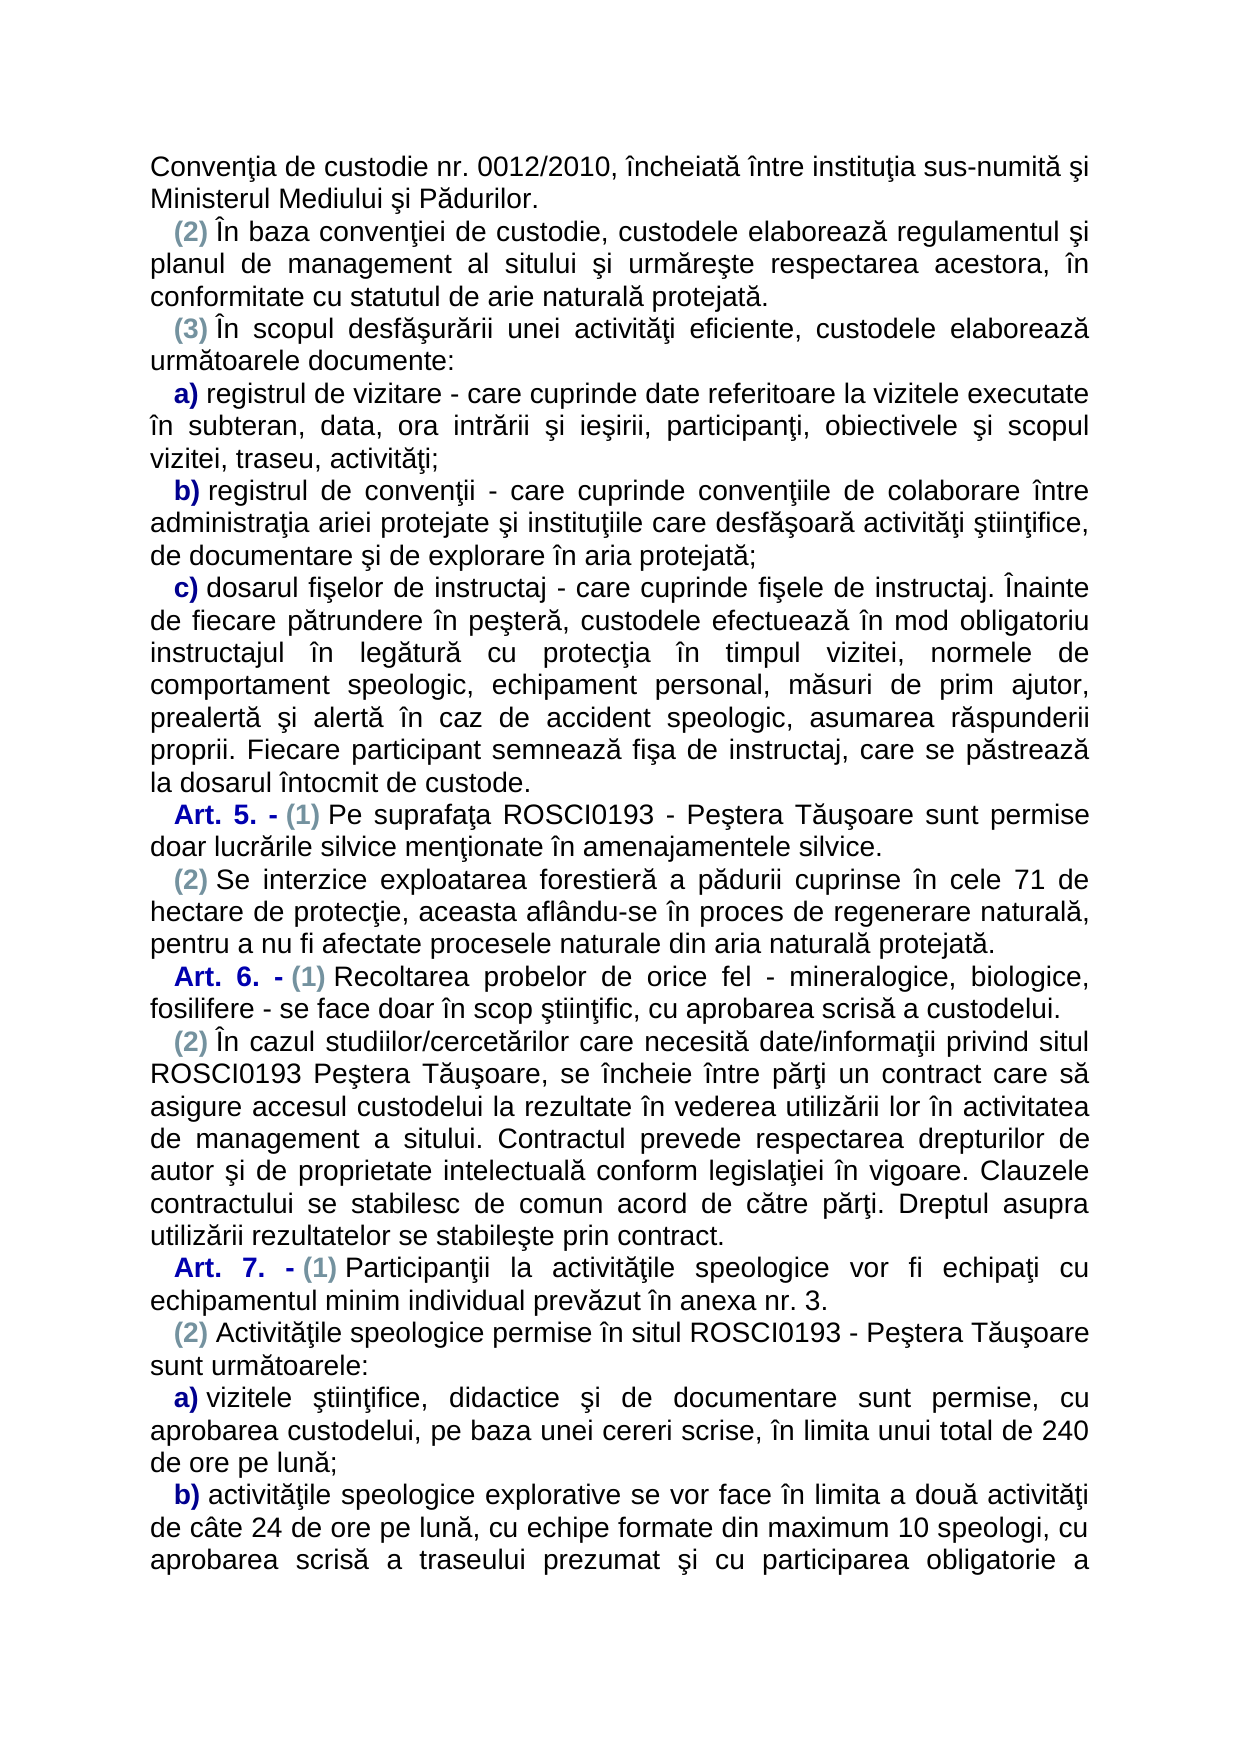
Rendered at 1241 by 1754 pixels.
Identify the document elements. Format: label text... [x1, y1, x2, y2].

text c) dosarul fişelor de instructaj - care cuprinde fişele de instructaj. Înainte de fiecare pătrundere în peşteră, custodele efectuează în mod obligatoriu instructajul în legătură cu protecţia în timpul vizitei, normele de comportament speologic, echipament personal, măsuri de prim ajutor, prealertă şi alertă în caz de accident speologic, asumarea răspunderii proprii. Fiecare participant semnează fişa de instructaj, care se păstrează la dosarul întocmit de custode. [150, 571, 1090, 798]
text Art. 7. - (1) Participanţii la activităţile speologice vor fi echipaţi cu echipamentul minim individual prevăzut în anexa nr. 3. [150, 1251, 1090, 1316]
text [150, 1478, 1090, 1575]
text (2) Se interzice exploatarea forestieră a pădurii cuprinse în cele 71 de hectare de protecţie, aceasta aflându-se în proces de regenerare naturală, pentru a nu fi afectate procesele naturale din aria naturală protejată. [150, 863, 1090, 960]
text (2) În cazul studiilor/cercetărilor care necesită date/informaţii privind situl ROSCI0193 Peştera Tăuşoare, se încheie între părţi un contract care să asigure accesul custodelui la rezultate în vederea utilizării lor în activitatea de management a sitului. Contractul prevede respectarea drepturilor de autor şi de proprietate intelectuală conform legislaţiei în vigoare. Clauzele contractului se stabilesc de comun acord de către părţi. Dreptul asupra utilizării rezultatelor se stabileşte prin contract. [150, 1025, 1090, 1251]
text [150, 150, 1090, 215]
text b) registrul de convenţii - care cuprinde convenţiile de colaborare între administraţia ariei protejate şi instituţiile care desfăşoară activităţi ştiinţifice, de documentare şi de explorare în aria protejată; [150, 474, 1090, 571]
text (3) În scopul desfăşurării unei activităţi eficiente, custodele elaborează următoarele documente: [150, 312, 1090, 377]
text Art. 6. - (1) Recoltarea probelor de orice fel - mineralogice, biologice, fosilifere - se face doar în scop ştiinţific, cu aprobarea scrisă a custodelui. [150, 960, 1090, 1025]
text (2) În baza convenţiei de custodie, custodele elaborează regulamentul şi planul de management al sitului şi urmăreşte respectarea acestora, în conformitate cu statutul de arie naturală protejată. [150, 215, 1090, 312]
text (2) Activităţile speologice permise în situl ROSCI0193 - Peştera Tăuşoare sunt următoarele: [150, 1316, 1090, 1381]
text Art. 5. - (1) Pe suprafaţa ROSCI0193 - Peştera Tăuşoare sunt permise doar lucrările silvice menţionate în amenajamentele silvice. [150, 798, 1090, 863]
text a) registrul de vizitare - care cuprinde date referitoare la vizitele executate în subteran, data, ora intrării şi ieşirii, participanţi, obiectivele şi scopul vizitei, traseu, activităţi; [150, 377, 1090, 474]
text a) vizitele ştiinţifice, didactice şi de documentare sunt permise, cu aprobarea custodelui, pe baza unei cereri scrise, în limita unui total de 240 de ore pe lună; [150, 1381, 1090, 1478]
